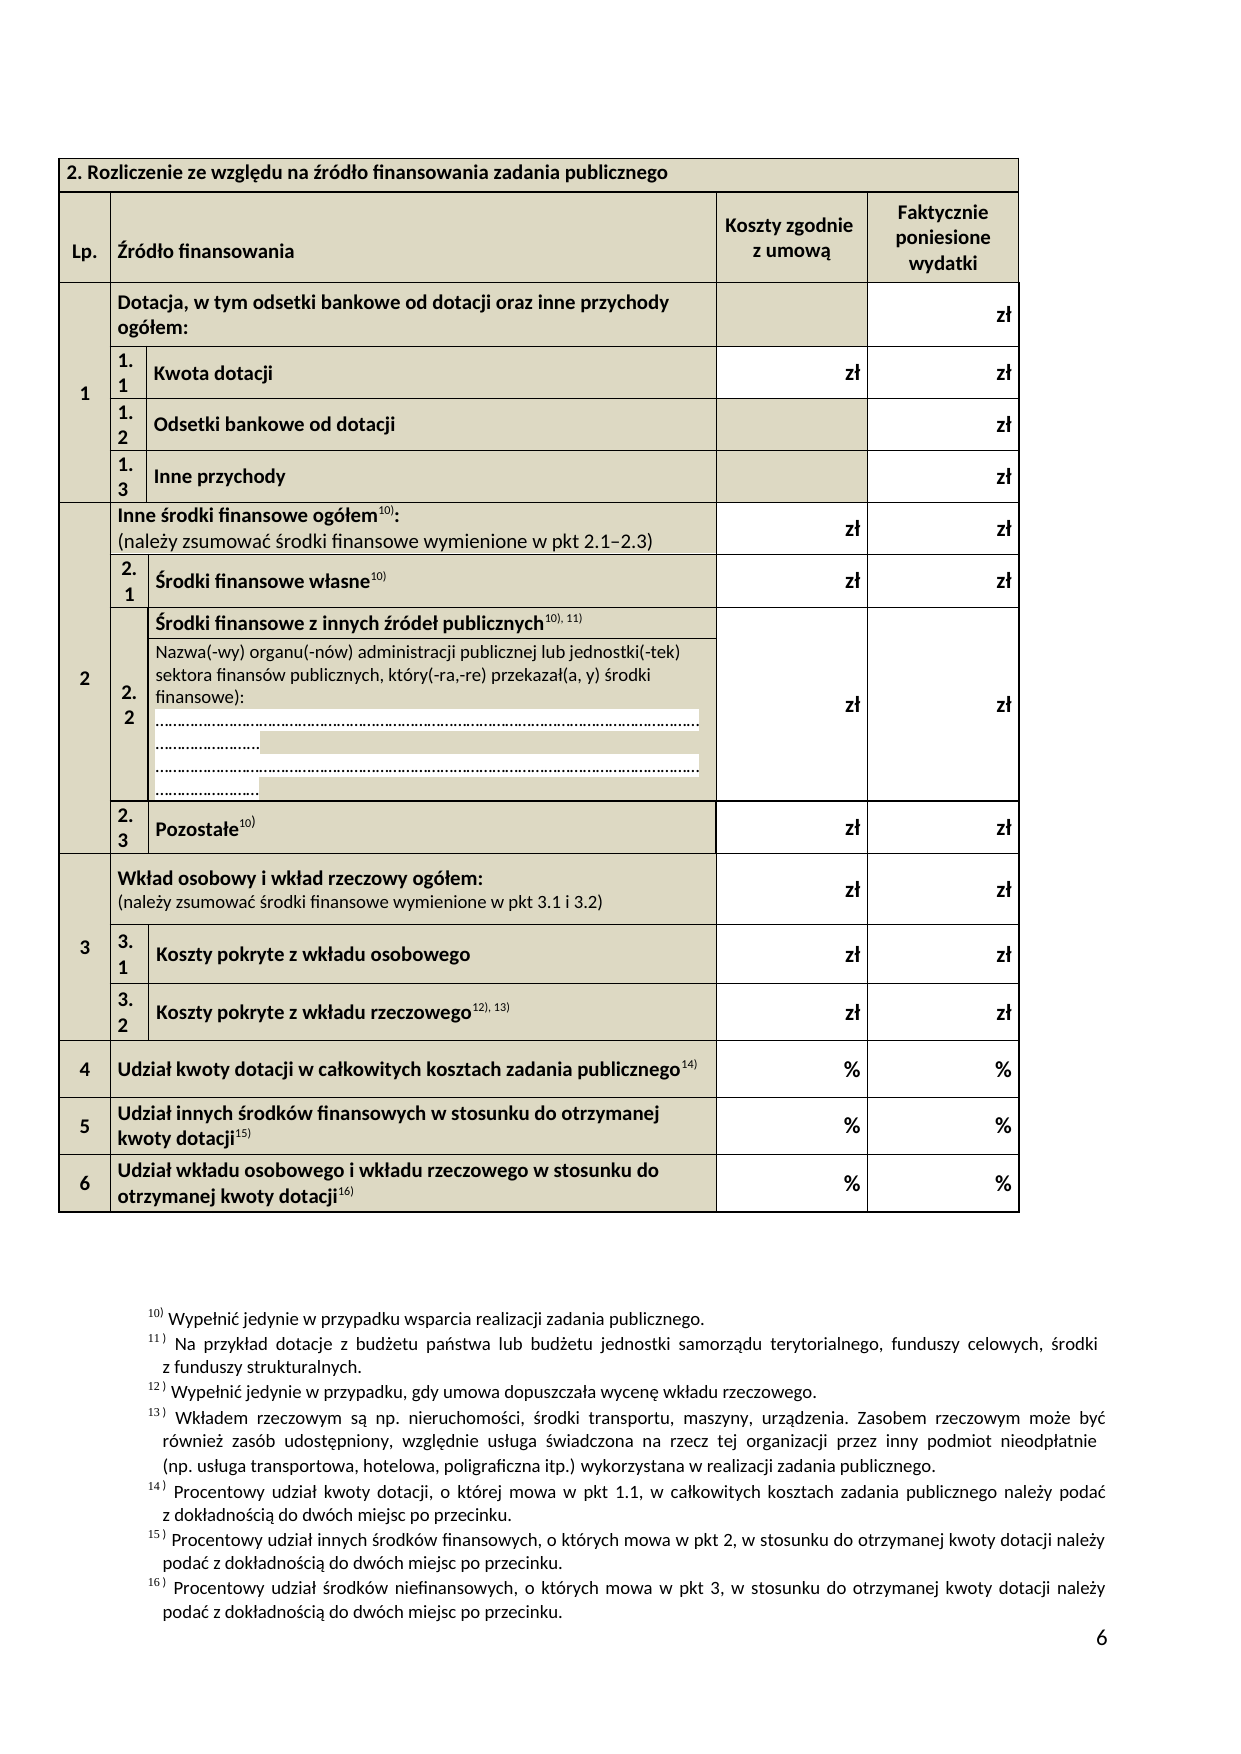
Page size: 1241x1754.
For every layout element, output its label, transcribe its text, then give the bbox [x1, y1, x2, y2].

table_cell Inne środki finansowe ogółem): (należy zsumować środki finansowe wymienione w pkt 2.1–2.3) [111, 503, 716, 553]
table_cell zł [868, 925, 1018, 983]
table_cell 3.2 [111, 984, 148, 1040]
table_cell Udział kwoty dotacji w całkowitych kosztach zadania publicznego) [111, 1041, 716, 1097]
table_cell 6 [60, 1155, 110, 1211]
table_cell zł [868, 854, 1018, 924]
table_cell Udział innych środków finansowych w stosunku do otrzymanej kwoty dotacji) [111, 1098, 716, 1154]
table_cell [717, 399, 867, 450]
table_cell zł [717, 925, 867, 983]
table_cell % [717, 1155, 867, 1211]
table_cell Wkład osobowy i wkład rzeczowy ogółem: (należy zsumować środki finansowe wymienione w pkt 3.1 i 3.2) [111, 854, 716, 924]
table_cell zł [868, 347, 1018, 398]
table_cell zł [868, 802, 1018, 853]
table_cell zł [868, 984, 1018, 1040]
table_cell % [868, 1155, 1018, 1211]
table_cell 1.1 [111, 347, 146, 398]
table_cell zł [717, 802, 867, 853]
table_cell zł [868, 503, 1018, 553]
table_cell Faktycznie poniesione wydatki [868, 193, 1018, 282]
table_cell [717, 283, 867, 346]
table_cell Inne przychody [147, 451, 716, 502]
table_cell Odsetki bankowe od dotacji [147, 399, 716, 450]
table_cell zł [717, 503, 867, 553]
table_cell Dotacja, w tym odsetki bankowe od dotacji oraz inne przychody ogółem: [111, 283, 716, 346]
table_cell 2 [60, 503, 110, 853]
table_cell % [717, 1098, 867, 1154]
table_cell zł [717, 854, 867, 924]
table_cell [60, 193, 110, 218]
table_cell 1.2 [111, 399, 146, 450]
table_cell zł [717, 608, 867, 800]
table_cell Nazwa(-wy) organu(-nów) administracji publicznej lub jednostki(-tek) sektora finansów publicznych, który(-ra,-re) przekazał(a, y) środki finansowe): …………………………………………………………………………………………………………………………………... …………………………………………………………………………………………………………………………………… [149, 639, 716, 800]
table_cell zł [717, 347, 867, 398]
table_cell [111, 193, 716, 218]
table_cell 1 [60, 283, 110, 502]
table_cell 3 [60, 854, 110, 1040]
table_cell 1.3 [111, 451, 146, 502]
table_cell 2.1 [111, 555, 148, 607]
table_cell Kwota dotacji [147, 347, 716, 398]
table_cell 3.1 [111, 925, 148, 983]
table_cell Środki finansowe z innych źródeł publicznych10), ) [149, 608, 716, 638]
table_cell Lp. [60, 218, 110, 282]
table_cell zł [868, 399, 1018, 450]
table_cell 4 [60, 1041, 110, 1097]
table_cell Koszty zgodnie z umową [717, 193, 867, 282]
table_cell zł [868, 283, 1018, 346]
table_cell 2.3 [111, 802, 148, 853]
table_cell 2.2 [111, 608, 147, 800]
table_cell % [868, 1041, 1018, 1097]
table_cell % [868, 1098, 1018, 1154]
table_cell Koszty pokryte z wkładu osobowego [149, 925, 716, 983]
table_cell Koszty pokryte z wkładu rzeczowego), ) [149, 984, 716, 1040]
table_cell Środki finansowe własne10) [149, 555, 716, 607]
table_cell zł [868, 555, 1018, 607]
table_cell Pozostałe10) [149, 802, 715, 853]
table_cell % [717, 1041, 867, 1097]
table_cell Udział wkładu osobowego i wkładu rzeczowego w stosunku do otrzymanej kwoty dotacji) [111, 1155, 716, 1211]
table_cell zł [868, 608, 1018, 800]
table_cell zł [717, 984, 867, 1040]
table_header 2. Rozliczenie ze względu na źródło finansowania zadania publicznego [60, 159, 1018, 191]
table_cell zł [868, 451, 1018, 502]
table_cell Źródło finansowania [111, 218, 716, 282]
table_cell [717, 451, 867, 502]
table_cell zł [717, 555, 867, 607]
table_cell 5 [60, 1098, 110, 1154]
